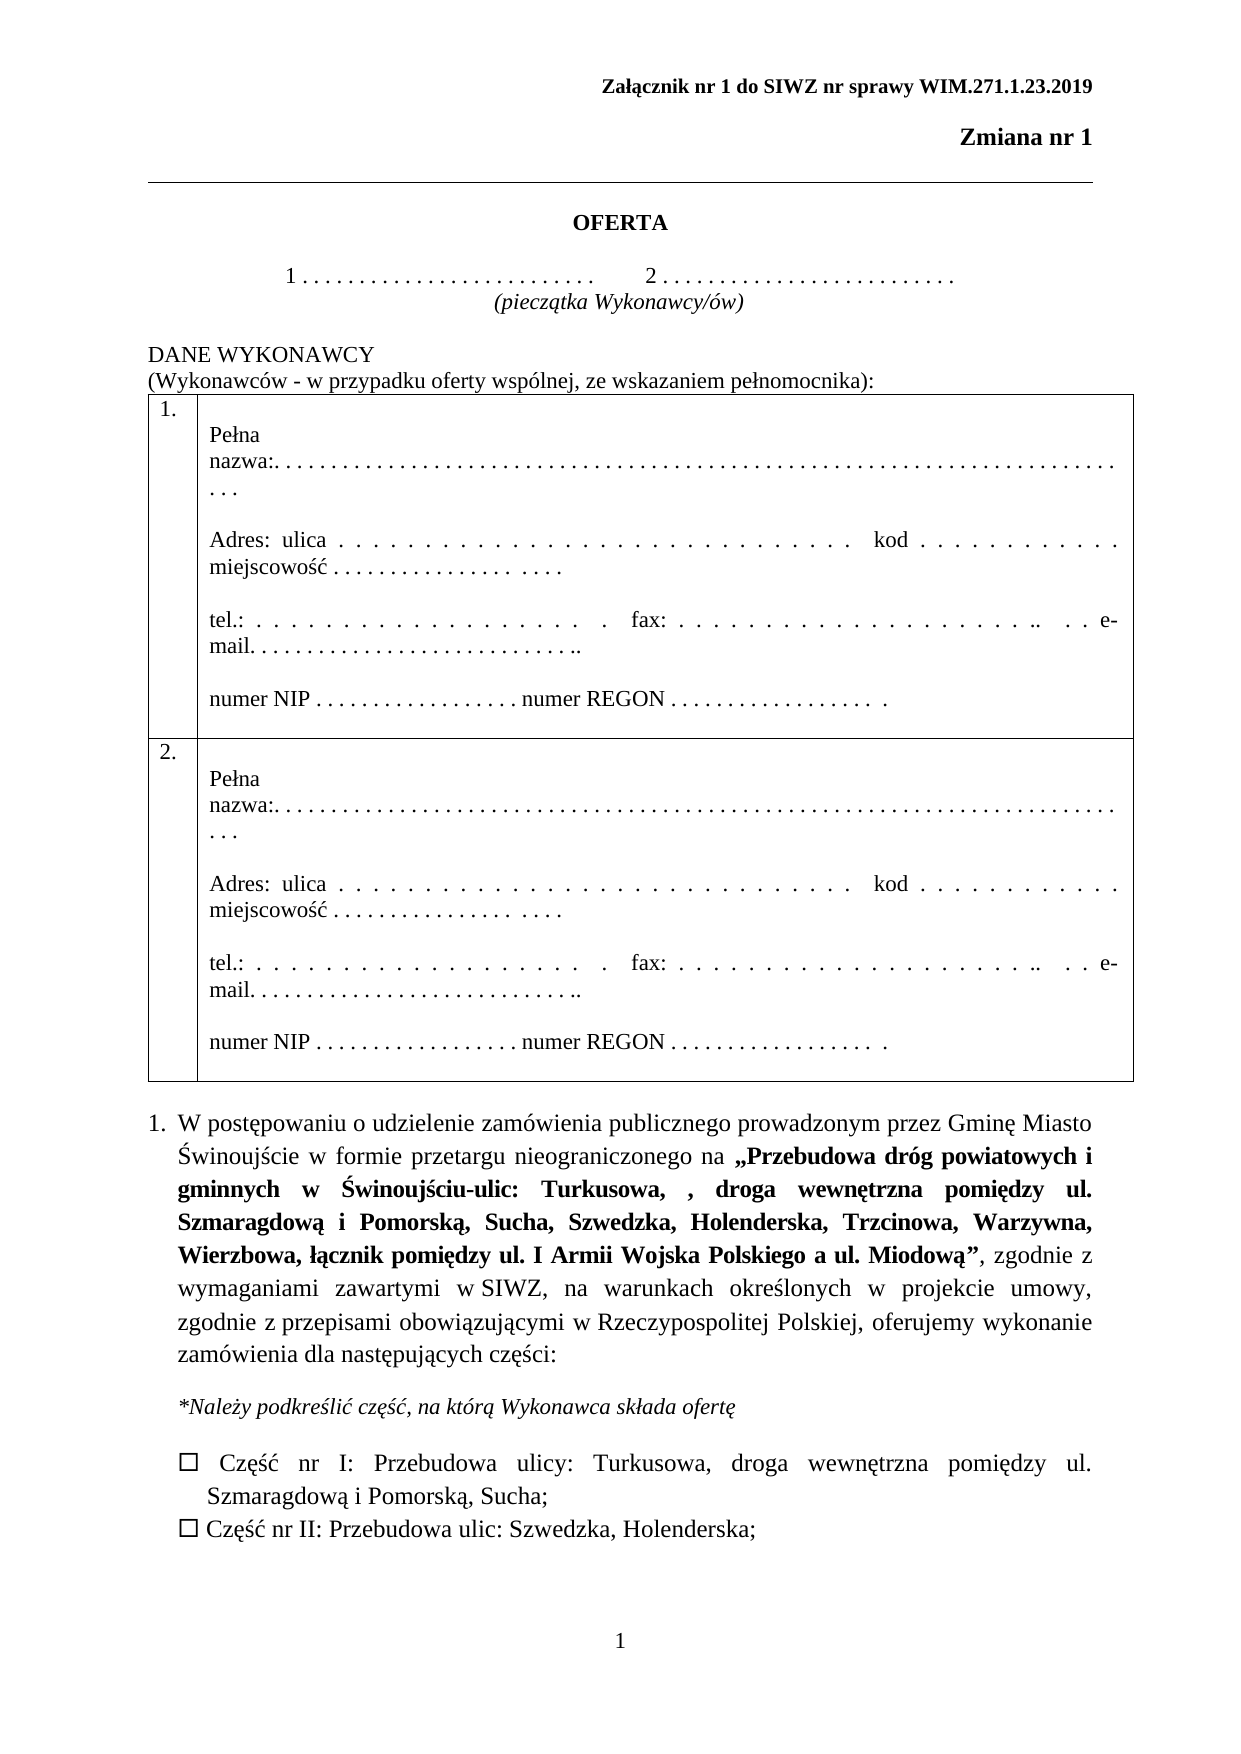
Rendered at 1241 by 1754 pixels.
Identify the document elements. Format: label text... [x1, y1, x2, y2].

table_header 1. [149, 395, 197, 737]
text OFERTA [148, 209, 1093, 236]
text Część nr I: Przebudowa ulicy: Turkusowa, droga wewnętrzna pomiędzy ul. Szmaragdową i Pomorską, Sucha; [177, 1448, 1093, 1510]
table_header Pełna nazwa:. . . . . . . . . . . . . . . . . . . . . . . . . . . . . . . . . . . . . . . . . . . . . . . . . . . . . . . . . . . . . . . . . . . . . . . . . . . . . Adres: ulica . . . . . . . . . . . . . . . . . . . . . . . . . . . . . . kod . . . . . . . . . . . . miejscowość . . . . . . . . . . . . . . . . . . . . tel.: . . . . . . . . . . . . . . . . . . . . fax: . . . . . . . . . . . . . . . . . . . . .. . . e-mail. . . . . . . . . . . . . . . . . . . . . . . . . . . . .. numer NIP . . . . . . . . . . . . . . . . . . numer REGON . . . . . . . . . . . . . . . . . . . [198, 395, 1133, 737]
text 1 . . . . . . . . . . . . . . . . . . . . . . . . . . 2 . . . . . . . . . . . . . . . . . . . . . . . . . . [148, 262, 1093, 288]
table_cell 2. [149, 739, 197, 1081]
text DANE WYKONAWCY [148, 341, 1093, 367]
text (Wykonawców - w przypadku oferty wspólnej, ze wskazaniem pełnomocnika): [148, 367, 1093, 394]
text Część nr II: Przebudowa ulic: Szwedzka, Holenderska; [177, 1514, 1093, 1543]
text *Należy podkreślić część, na którą Wykonawca składa ofertę [177, 1393, 1093, 1420]
table_cell Pełna nazwa:. . . . . . . . . . . . . . . . . . . . . . . . . . . . . . . . . . . . . . . . . . . . . . . . . . . . . . . . . . . . . . . . . . . . . . . . . . . . . Adres: ulica . . . . . . . . . . . . . . . . . . . . . . . . . . . . . . kod . . . . . . . . . . . . miejscowość . . . . . . . . . . . . . . . . . . . . tel.: . . . . . . . . . . . . . . . . . . . . fax: . . . . . . . . . . . . . . . . . . . . .. . . e-mail. . . . . . . . . . . . . . . . . . . . . . . . . . . . .. numer NIP . . . . . . . . . . . . . . . . . . numer REGON . . . . . . . . . . . . . . . . . . . [198, 739, 1133, 1081]
text (pieczątka Wykonawcy/ów) [148, 288, 1093, 315]
list W postępowaniu o udzielenie zamówienia publicznego prowadzonym przez Gminę Miasto Świnoujście w formie przetargu nieograniczonego na „Przebudowa dróg powiatowych i gminnych w Świnoujściu-ulic: Turkusowa, , droga wewnętrzna pomiędzy ul. Szmaragdową i Pomorską, Sucha, Szwedzka, Holenderska, Trzcinowa, Warzywna, Wierzbowa, łącznik pomiędzy ul. I Armii Wojska Polskiego a ul. Miodową”, zgodnie z wymaganiami zawartymi w SIWZ, na warunkach określonych w projekcie umowy, zgodnie z przepisami obowiązującymi w Rzeczypospolitej Polskiej, oferujemy wykonanie zamówienia dla następujących części: [148, 1108, 1093, 1368]
